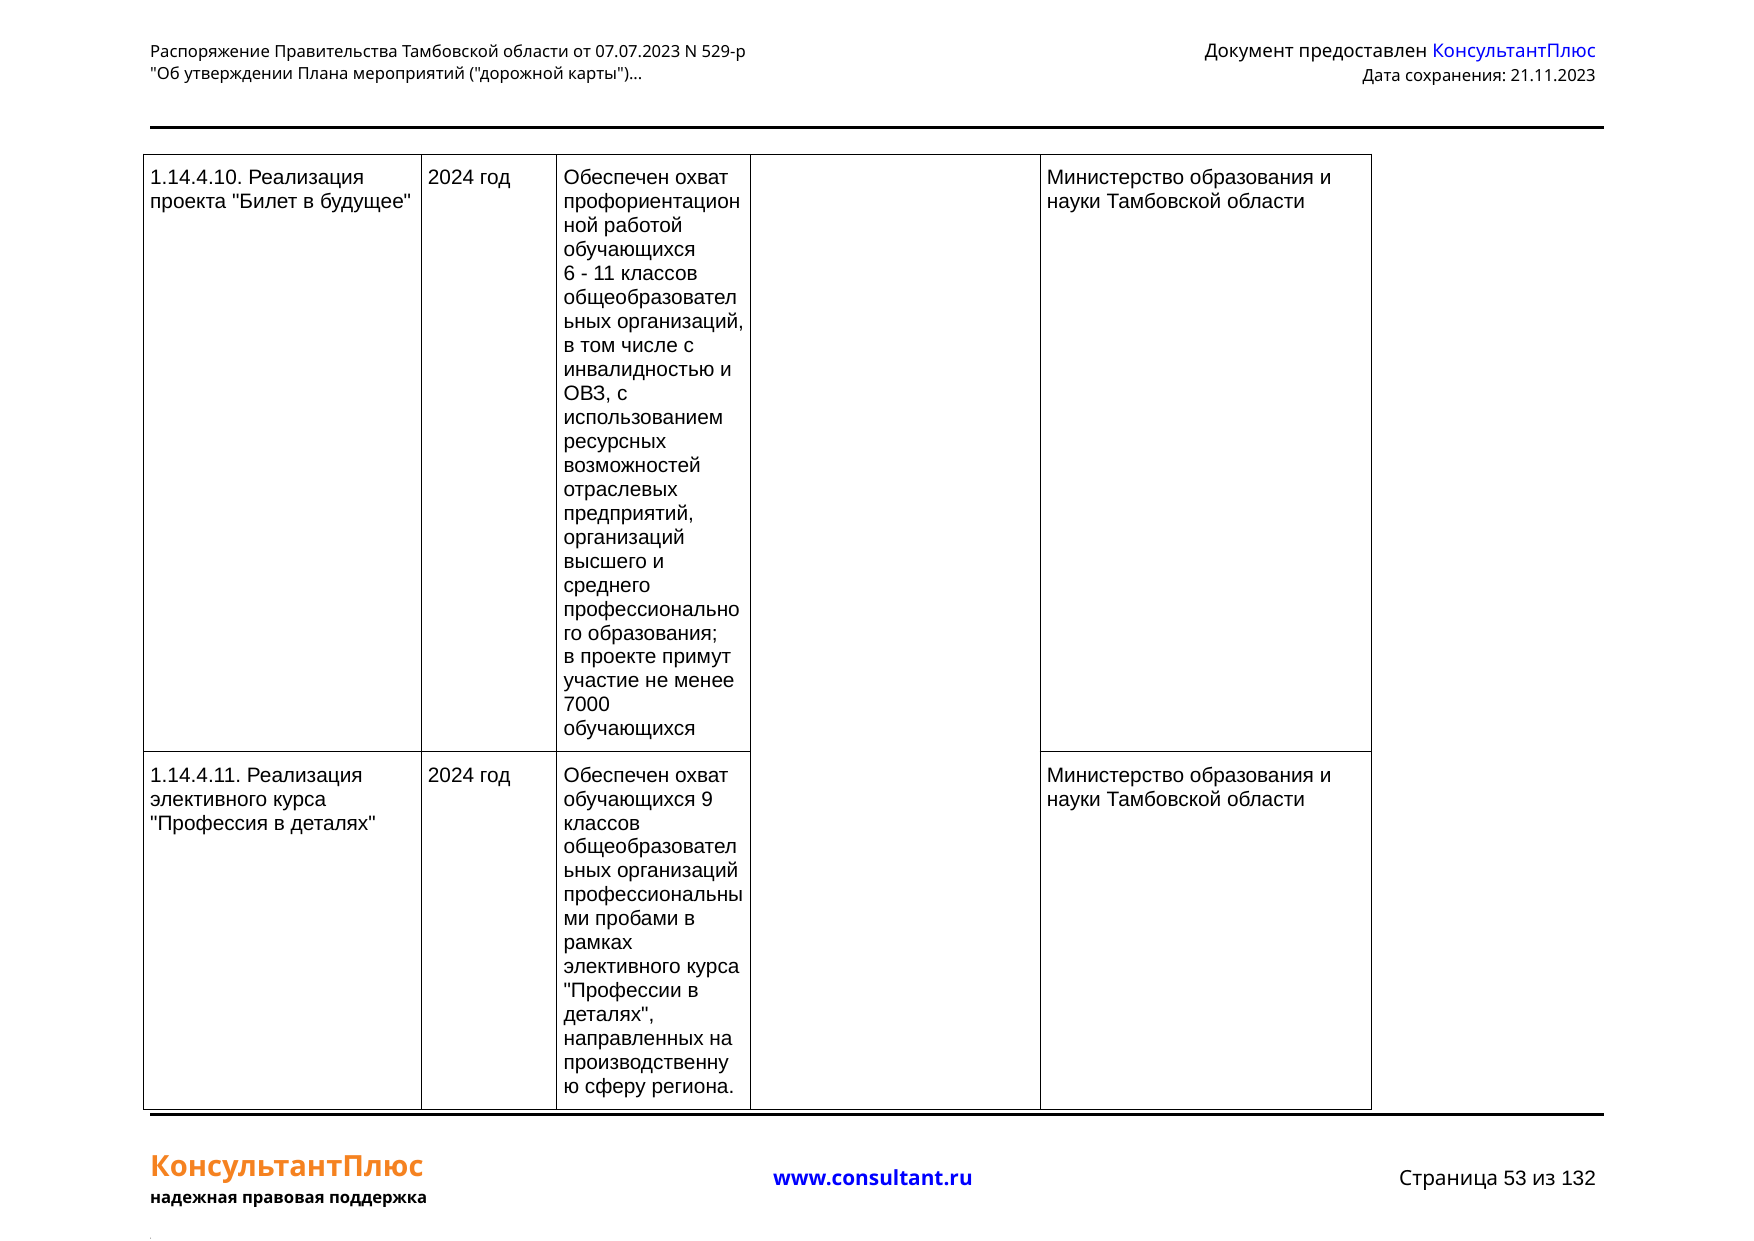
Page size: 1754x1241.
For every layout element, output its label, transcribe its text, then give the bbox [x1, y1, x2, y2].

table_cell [557, 752, 750, 1108]
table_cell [1041, 155, 1371, 751]
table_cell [144, 752, 421, 1108]
table_cell 1.14.4.10. Реализация проекта "Билет в будущее" [144, 155, 421, 751]
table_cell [1041, 752, 1371, 1108]
table_cell 2024 год [422, 752, 556, 1108]
table_cell 2024 год [422, 155, 556, 751]
table_cell Обеспечен охват профориентационной работой обучающихся 6 - 11 классов общеобразовательных организаций, в том числе с инвалидностью и ОВЗ, с использованием ресурсных возможностей отраслевых предприятий, организаций высшего и среднего профессионального образования; в проекте примут участие не менее 7000 обучающихся [557, 155, 750, 751]
